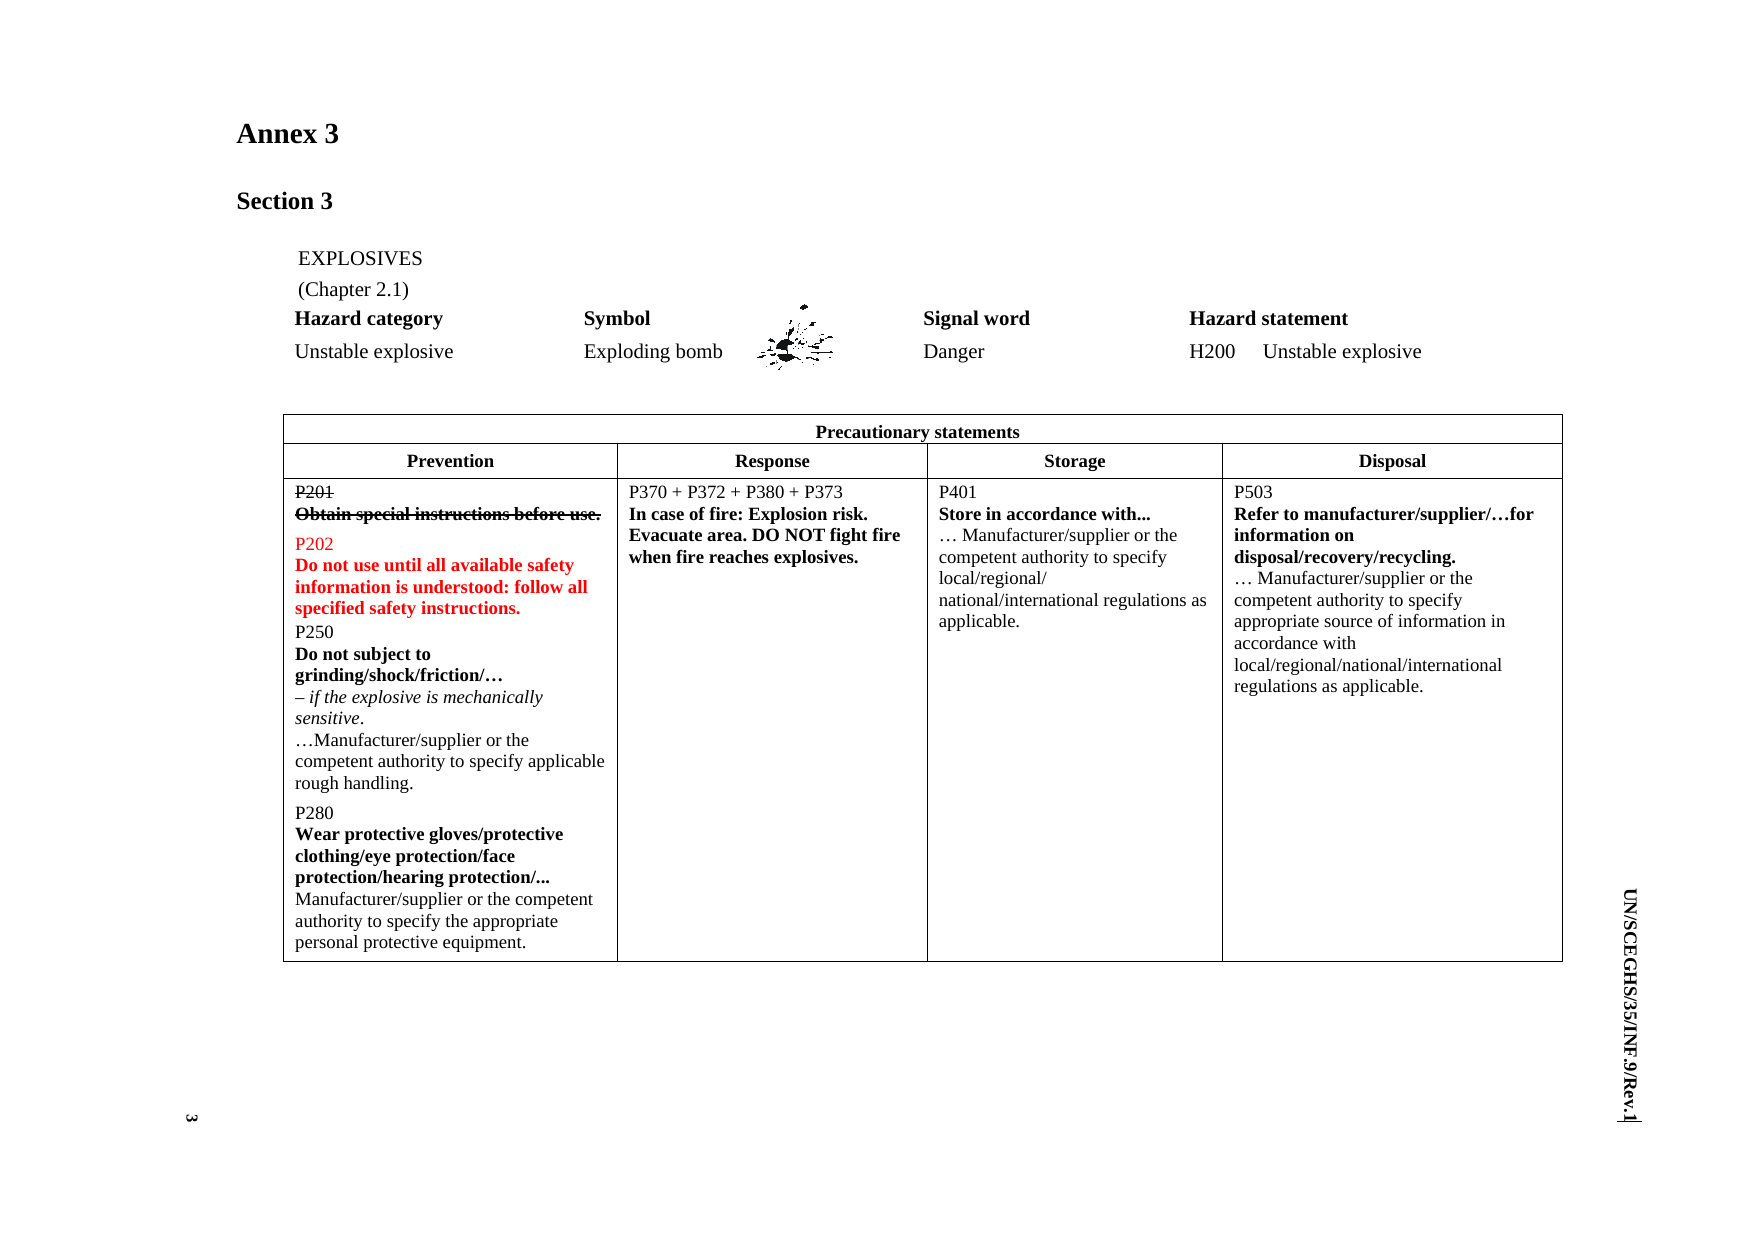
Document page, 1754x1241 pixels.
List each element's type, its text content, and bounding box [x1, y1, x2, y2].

text Section 3 [236, 187, 1459, 215]
table_header EXPLOSIVES (Chapter 2.1) [283, 240, 1754, 301]
table_cell Unstable explosive [1251, 334, 1754, 376]
table_cell Exploding bomb [572, 334, 735, 376]
table_cell Danger [912, 334, 1178, 376]
table_cell P201 Obtain special instructions before use. P202 Do not use until all available safety information is understood: follow all specified safety instructions. P250 Do not subject to grinding/shock/friction/… – if the explosive is mechanically sensitive. …Manufacturer/supplier or the competent authority to specify applicable rough handling. P280 Wear protective gloves/protective clothing/eye protection/face protection/hearing protection/... Manufacturer/supplier or the competent authority to specify the appropriate personal protective equipment. [284, 479, 617, 961]
table_header Precautionary statements [284, 415, 1562, 443]
table_cell Hazard statement [1178, 301, 1754, 334]
table_cell Prevention [284, 444, 617, 478]
table_cell P503 Refer to manufacturer/supplier/…for information on disposal/recovery/recycling. … Manufacturer/supplier or the competent authority to specify appropriate source of information in accordance with local/regional/national/international regulations as applicable. [1223, 479, 1562, 961]
table_cell P370 + P372 + P380 + P373 In case of fire: Explosion risk. Evacuate area. DO NOT fight fire when fire reaches explosives. [618, 479, 927, 961]
table_cell [735, 301, 912, 376]
picture [746, 304, 841, 373]
table_cell Unstable explosive [283, 334, 572, 376]
table_cell Hazard category [283, 301, 572, 334]
table_cell Disposal [1223, 444, 1562, 478]
text Annex 3 [236, 118, 1459, 149]
table_cell Signal word [912, 301, 1178, 334]
table_cell Symbol [572, 301, 735, 334]
table_cell Storage [928, 444, 1222, 478]
table_cell Response [618, 444, 927, 478]
table_cell P401 Store in accordance with... … Manufacturer/supplier or the competent authority to specify local/regional/ national/international regulations as applicable. [928, 479, 1222, 961]
table_cell H200 [1178, 334, 1251, 376]
